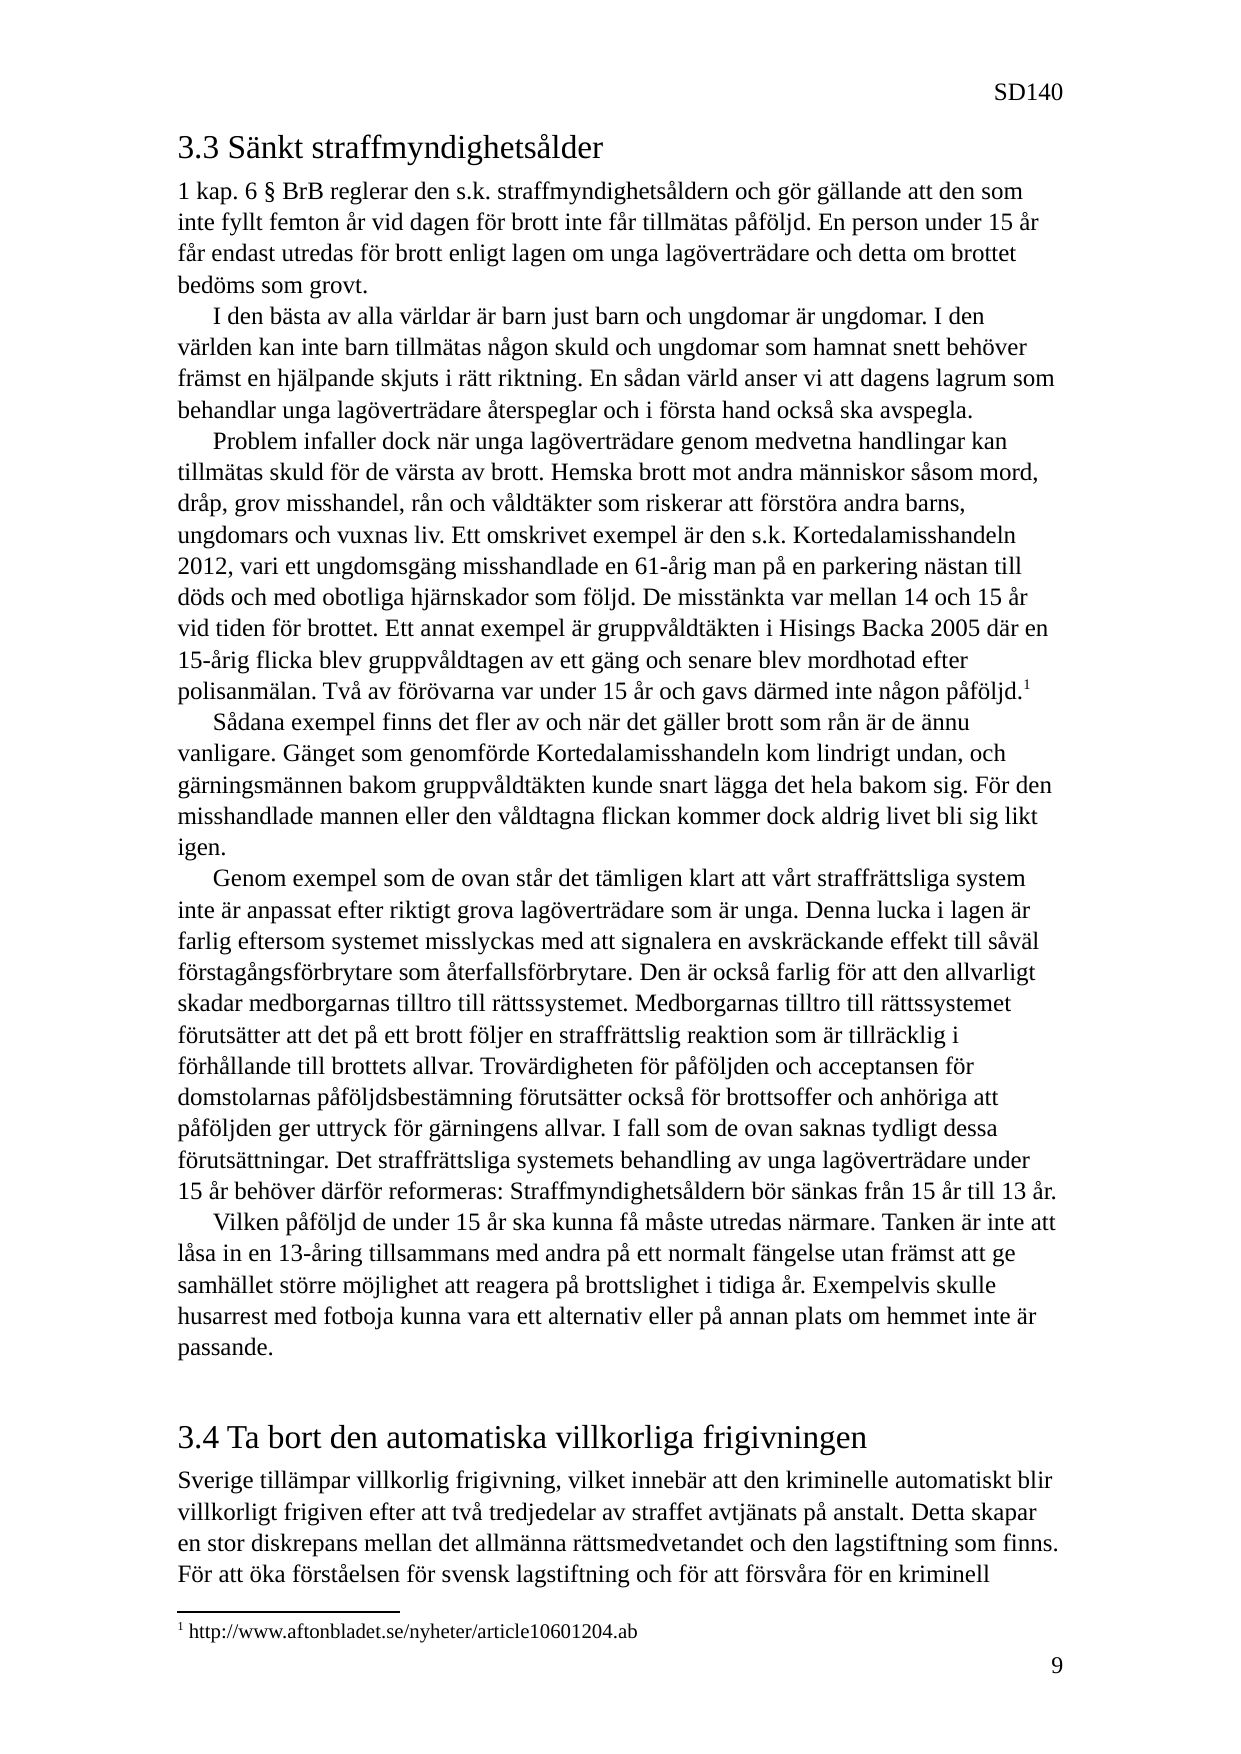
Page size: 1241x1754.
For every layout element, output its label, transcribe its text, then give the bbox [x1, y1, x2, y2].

subtitle 3.3 Sänkt straffmyndighetsålder [177, 134, 1063, 165]
text Vilken påföljd de under 15 år ska kunna få måste utredas närmare. Tanken är inte att låsa in en 13-åring tillsammans med andra på ett normalt fängelse utan främst att ge samhället större möjlighet att reagera på brottslighet i tidiga år. Exempelvis skulle husarrest med fotboja kunna vara ett alternativ eller på annan plats om hemmet inte är passande. [177, 1205, 1063, 1361]
text Sådana exempel finns det fler av och när det gäller brott som rån är de ännu vanligare. Gänget som genomförde Kortedalamisshandeln kom lindrigt undan, och gärningsmännen bakom gruppvåldtäkten kunde snart lägga det hela bakom sig. För den misshandlade mannen eller den våldtagna flickan kommer dock aldrig livet bli sig likt igen. [177, 705, 1063, 861]
text Problem infaller dock när unga lagöverträdare genom medvetna handlingar kan tillmätas skuld för de värsta av brott. Hemska brott mot andra människor såsom mord, dråp, grov misshandel, rån och våldtäkter som riskerar att förstöra andra barns, ungdomars och vuxnas liv. Ett omskrivet exempel är den s.k. Kortedalamisshandeln 2012, vari ett ungdomsgäng misshandlade en 61-årig man på en parkering nästan till döds och med obotliga hjärnskador som följd. De misstänkta var mellan 14 och 15 år vid tiden för brottet. Ett annat exempel är gruppvåldtäkten i Hisings Backa 2005 där en 15-årig flicka blev gruppvåldtagen av ett gäng och senare blev mordhotad efter polisanmälan. Två av förövarna var under 15 år och gavs därmed inte någon påföljd. [177, 423, 1063, 705]
text 1 kap. 6 § BrB reglerar den s.k. straffmyndighetsåldern och gör gällande att den som inte fyllt femton år vid dagen för brott inte får tillmätas påföljd. En person under 15 år får endast utredas för brott enligt lagen om unga lagöverträdare och detta om brottet bedöms som grovt. [177, 173, 1063, 298]
subtitle 3.4 Ta bort den automatiska villkorliga frigivningen [177, 1423, 1063, 1455]
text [177, 1463, 1063, 1588]
text I den bästa av alla världar är barn just barn och ungdomar är ungdomar. I den världen kan inte barn tillmätas någon skuld och ungdomar som hamnat snett behöver främst en hjälpande skjuts i rätt riktning. En sådan värld anser vi att dagens lagrum som behandlar unga lagöverträdare återspeglar och i första hand också ska avspegla. [177, 298, 1063, 423]
text Genom exempel som de ovan står det tämligen klart att vårt straffrättsliga system inte är anpassat efter riktigt grova lagöverträdare som är unga. Denna lucka i lagen är farlig eftersom systemet misslyckas med att signalera en avskräckande effekt till såväl förstagångsförbrytare som återfallsförbrytare. Den är också farlig för att den allvarligt skadar medborgarnas tilltro till rättssystemet. Medborgarnas tilltro till rättssystemet förutsätter att det på ett brott följer en straffrättslig reaktion som är tillräcklig i förhållande till brottets allvar. Trovärdigheten för påföljden och acceptansen för domstolarnas påföljdsbestämning förutsätter också för brottsoffer och anhöriga att påföljden ger uttryck för gärningens allvar. I fall som de ovan saknas tydligt dessa förutsättningar. Det straffrättsliga systemets behandling av unga lagöverträdare under 15 år behöver därför reformeras: Straffmyndighetsåldern bör sänkas från 15 år till 13 år. [177, 861, 1063, 1205]
